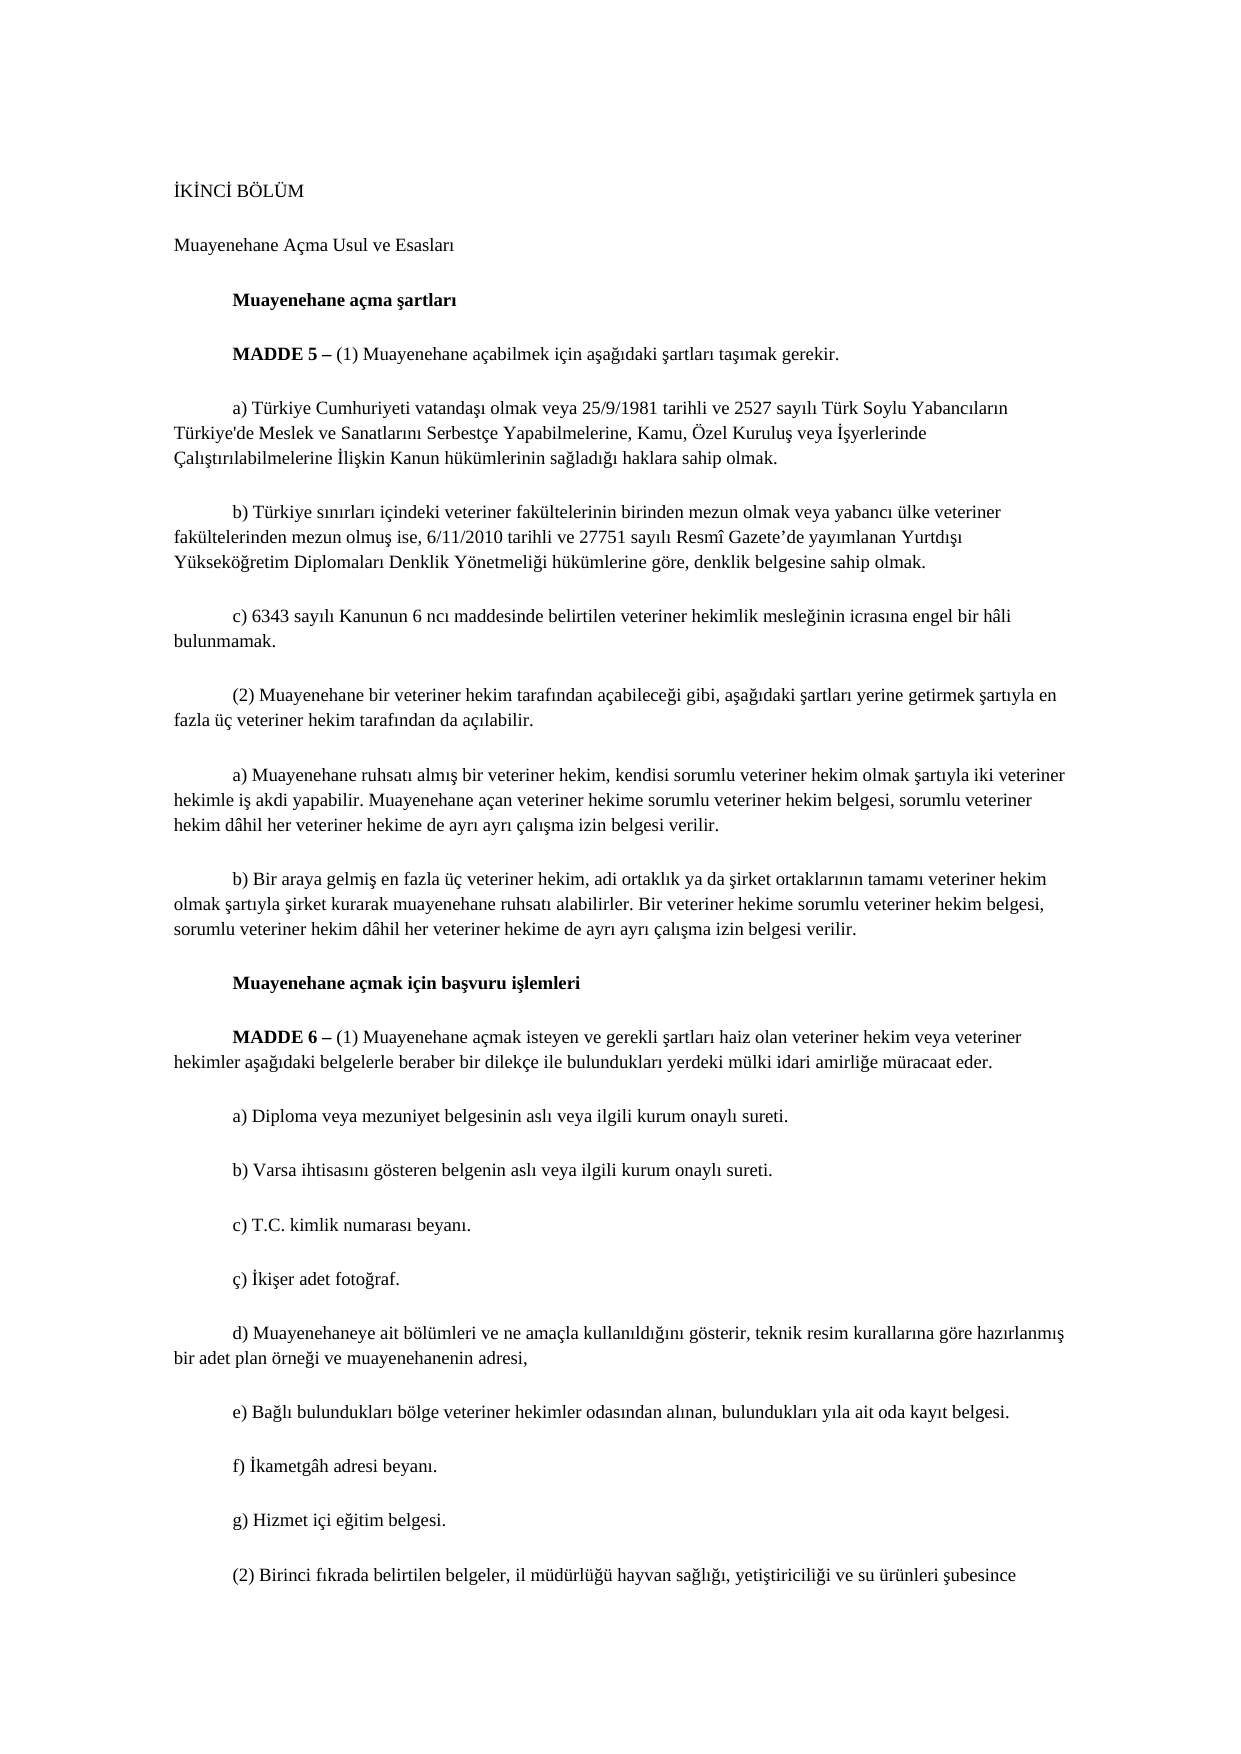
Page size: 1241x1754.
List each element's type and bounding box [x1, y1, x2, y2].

table_header [146, 148, 1094, 1585]
